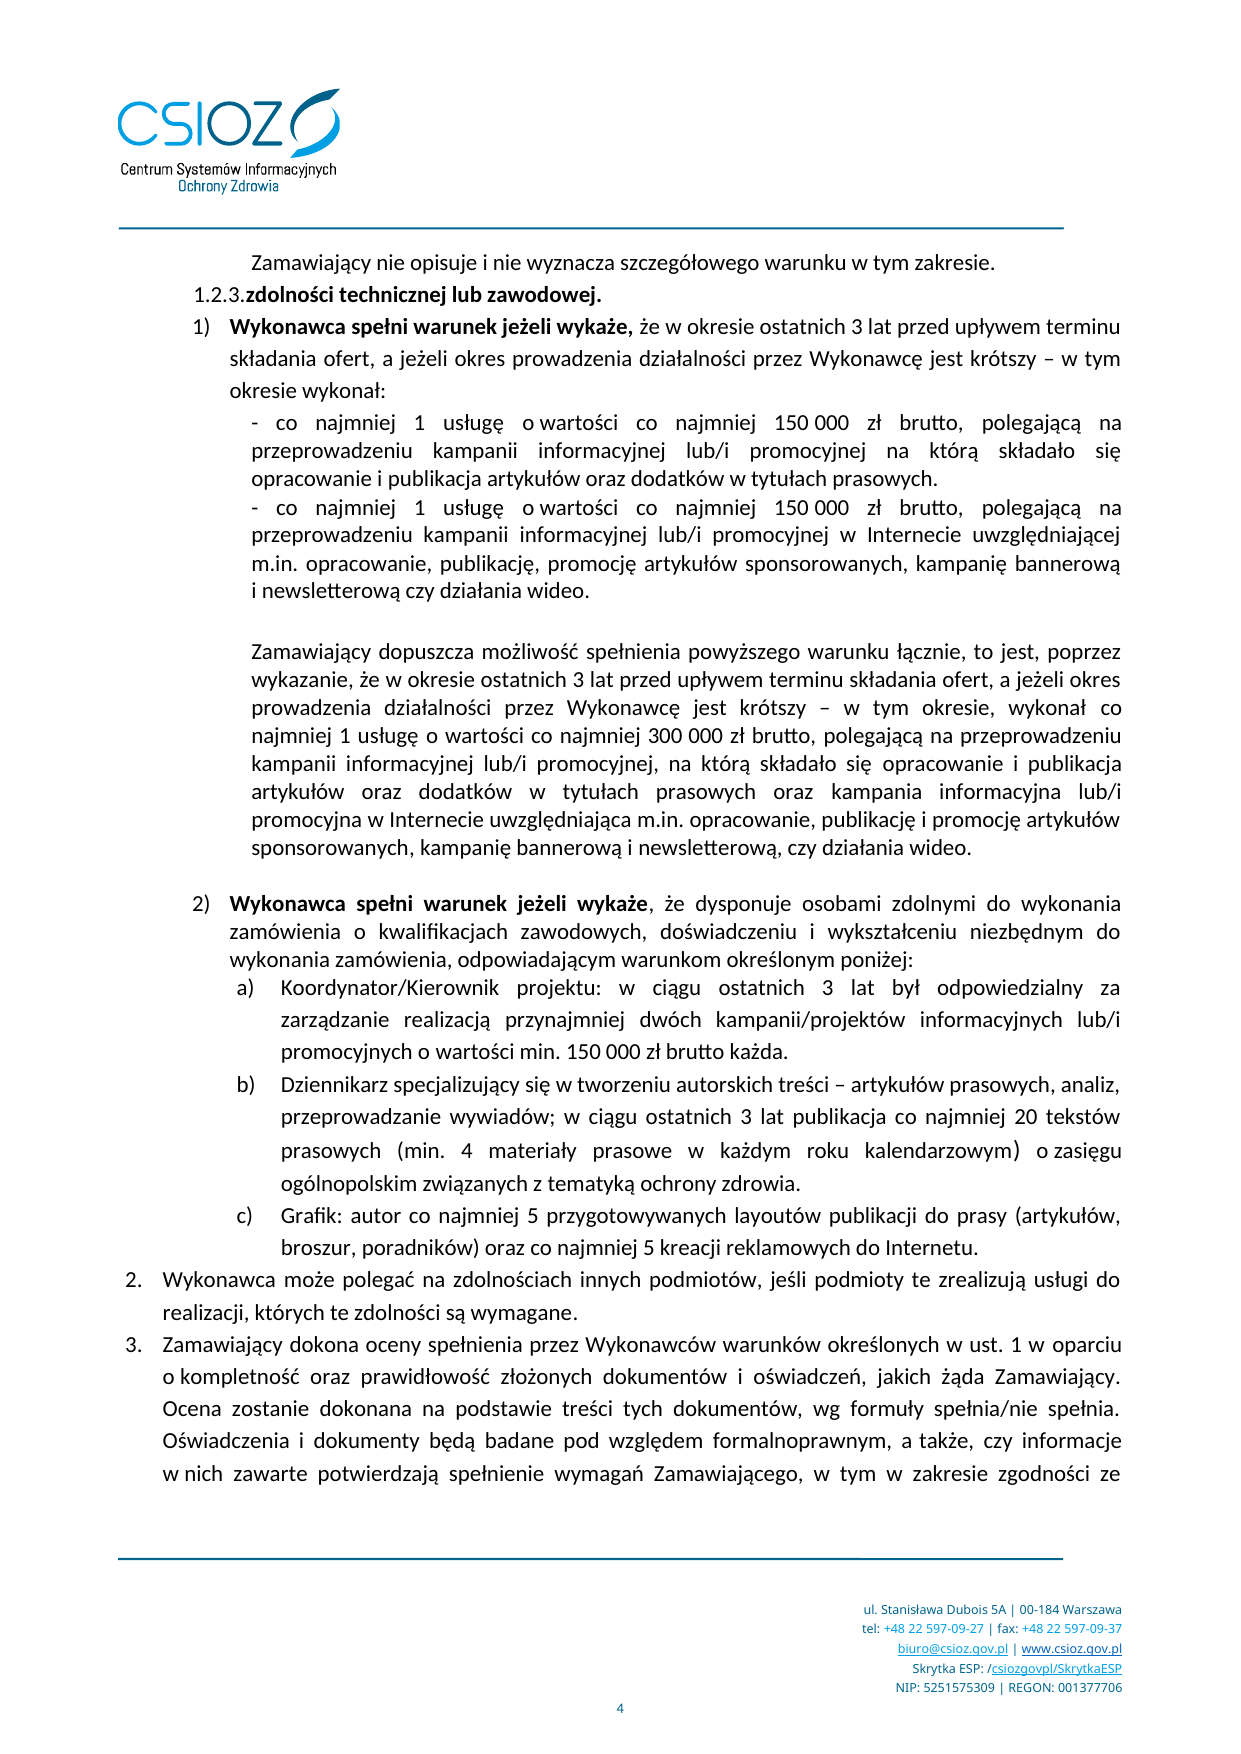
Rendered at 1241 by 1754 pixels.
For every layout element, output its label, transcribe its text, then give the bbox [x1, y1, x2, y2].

list Wykonawca spełni warunek jeżeli wykaże, że dysponuje osobami zdolnymi do wykonania zamówienia o kwalifikacjach zawodowych, doświadczeniu i wykształceniu niezbędnym do wykonania zamówienia, odpowiadającym warunkom określonym poniżej: [192, 889, 1122, 973]
list c) Grafik: autor co najmniej 5 przygotowywanych layoutów publikacji do prasy (artykułów, broszur, poradników) oraz co najmniej 5 kreacji reklamowych do Internetu. [236, 1201, 1122, 1261]
list Zamawiający nie opisuje i nie wyznacza szczegółowego warunku w tym zakresie. [156, 248, 1122, 276]
list - co najmniej 1 usługę o wartości co najmniej 150 000 zł brutto, polegającą na przeprowadzeniu kampanii informacyjnej lub/i promocyjnej na którą składało się opracowanie i publikacja artykułów oraz dodatków w tytułach prasowych. [251, 408, 1122, 493]
list Zamawiający dopuszcza możliwość spełnienia powyższego warunku łącznie, to jest, poprzez wykazanie, że w okresie ostatnich 3 lat przed upływem terminu składania ofert, a jeżeli okres prowadzenia działalności przez Wykonawcę jest krótszy – w tym okresie, wykonał co najmniej 1 usługę o wartości co najmniej 300 000 zł brutto, polegającą na przeprowadzeniu kampanii informacyjnej lub/i promocyjnej, na którą składało się opracowanie i publikacja artykułów oraz dodatków w tytułach prasowych oraz kampania informacyjna lub/i promocyjna w Internecie uwzględniająca m.in. opracowanie, publikację i promocję artykułów sponsorowanych, kampanię bannerową i newsletterową, czy działania wideo. [251, 637, 1122, 861]
list - co najmniej 1 usługę o wartości co najmniej 150 000 zł brutto, polegającą na przeprowadzeniu kampanii informacyjnej lub/i promocyjnej w Internecie uwzględniającej m.in. opracowanie, publikację, promocję artykułów sponsorowanych, kampanię bannerową i newsletterową czy działania wideo. [251, 493, 1122, 605]
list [125, 1330, 1122, 1487]
list Wykonawca może polegać na zdolnościach innych podmiotów, jeśli podmioty te zrealizują usługi do realizacji, których te zdolności są wymagane. [125, 1266, 1122, 1326]
list a) Koordynator/Kierownik projektu: w ciągu ostatnich 3 lat był odpowiedzialny za zarządzanie realizacją przynajmniej dwóch kampanii/projektów informacyjnych lub/i promocyjnych o wartości min. 150 000 zł brutto każda. [236, 973, 1122, 1066]
list Wykonawca spełni warunek jeżeli wykaże, że w okresie ostatnich 3 lat przed upływem terminu składania ofert, a jeżeli okres prowadzenia działalności przez Wykonawcę jest krótszy – w tym okresie wykonał: [192, 312, 1122, 404]
list b) Dziennikarz specjalizujący się w tworzeniu autorskich treści – artykułów prasowych, analiz, przeprowadzanie wywiadów; w ciągu ostatnich 3 lat publikacja co najmniej 20 tekstów prasowych (min. 4 materiały prasowe w każdym roku kalendarzowym) o zasięgu ogólnopolskim związanych z tematyką ochrony zdrowia. [236, 1070, 1122, 1197]
list zdolności technicznej lub zawodowej. [193, 280, 1122, 308]
